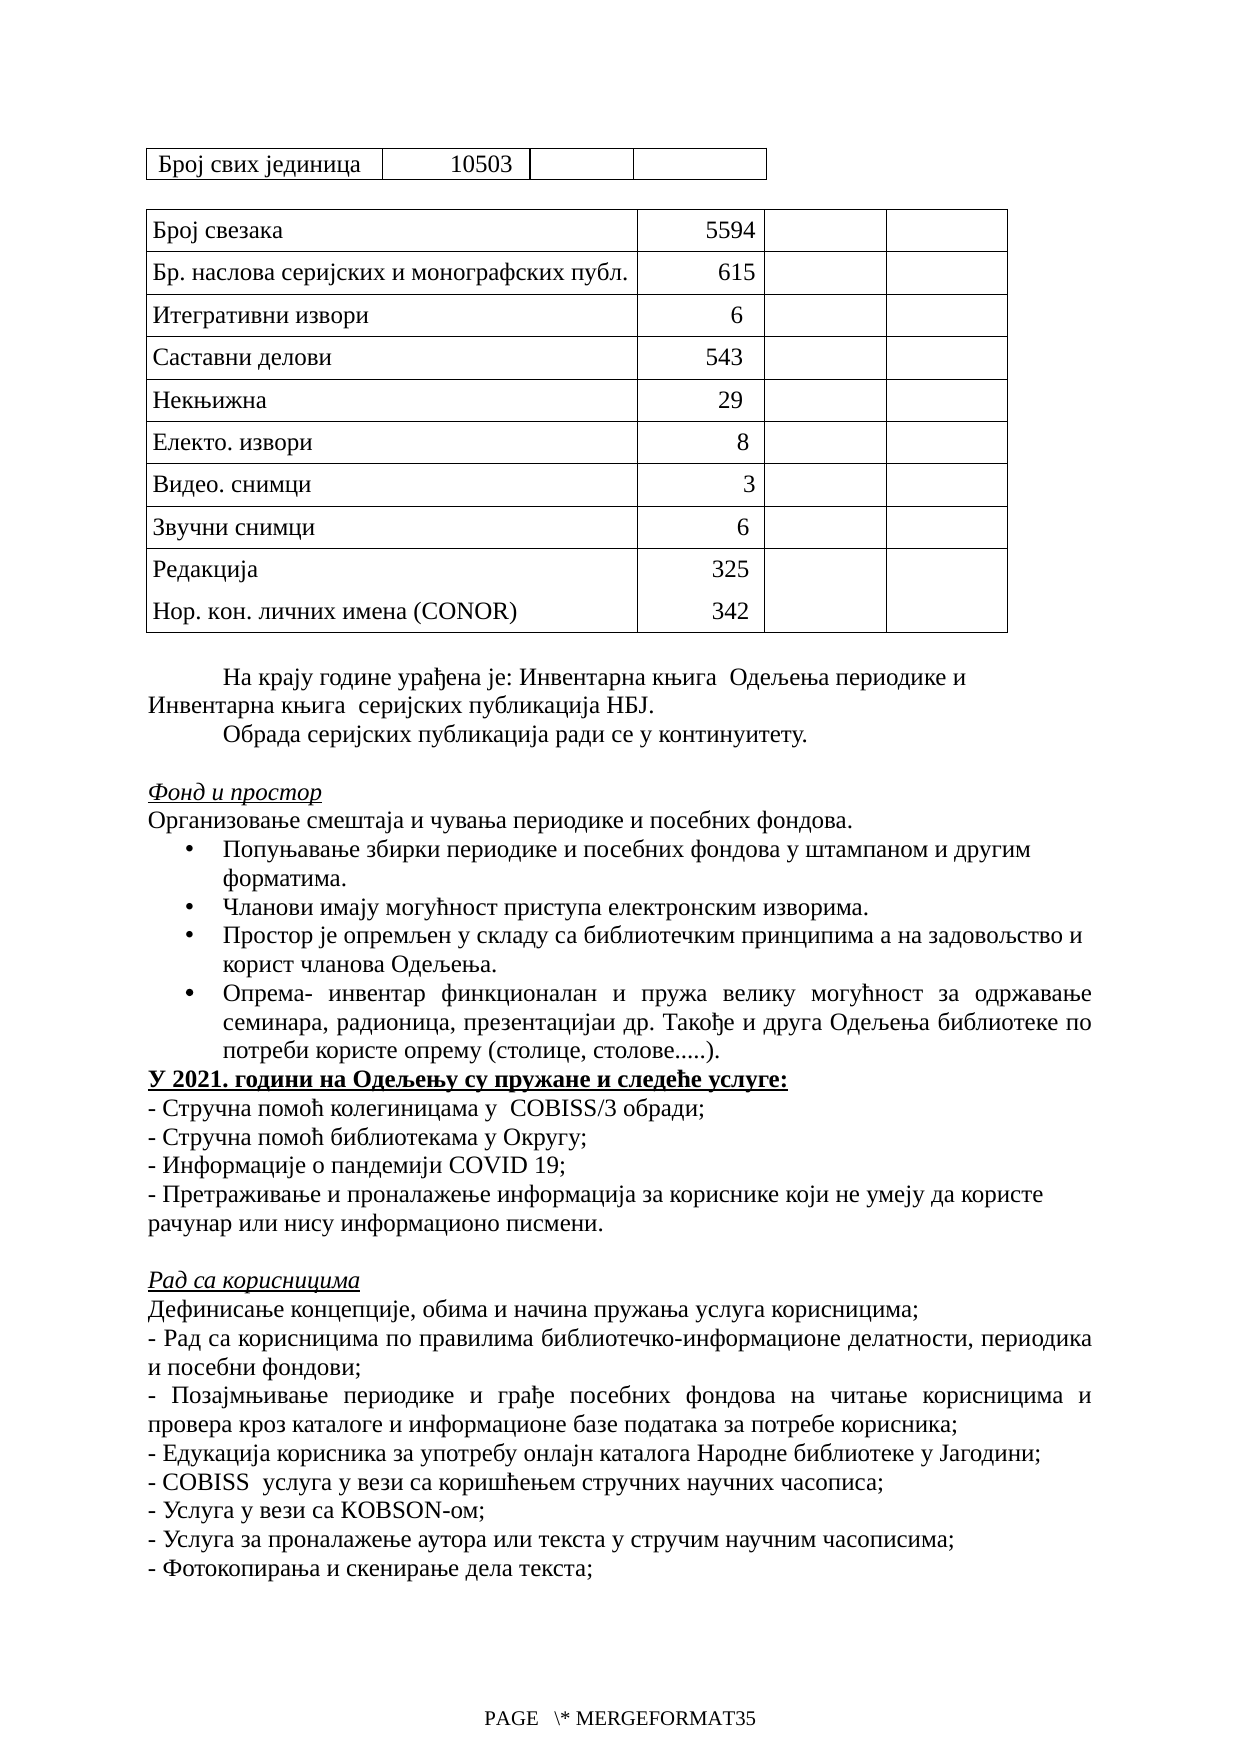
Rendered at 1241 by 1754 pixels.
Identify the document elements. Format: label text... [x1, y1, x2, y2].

list Попуњавање збирки периодике и посебних фондова у штампаном и другим форматима. [185, 834, 1093, 892]
table_cell [765, 507, 886, 548]
list Простор је опремљен у складу са библиотечким принципима а на задовољство и корист чланова Одељења. [185, 920, 1093, 978]
text У 2021. години на Одељењу су пружане и следеће услуге: [148, 1064, 1093, 1093]
table_cell Звучни снимци [147, 507, 637, 548]
table_header Број свих јединица [147, 149, 382, 179]
table_cell 342 [638, 590, 764, 632]
table_cell Електо. извори [147, 422, 637, 463]
table_cell 615 [638, 252, 764, 294]
table_cell Нор. кон. личних имена (CONOR) [147, 590, 637, 632]
text Рад са корисницима [148, 1265, 1093, 1294]
table_cell [887, 337, 1007, 378]
table_cell 8 [638, 422, 764, 463]
table_cell [887, 422, 1007, 463]
table_cell [765, 422, 886, 463]
table_header Број свезака [147, 210, 637, 251]
text - COBISS услуга у вези са коришћењем стручних научних часописа; [148, 1467, 1093, 1495]
table_cell [887, 295, 1007, 336]
table_header [765, 210, 886, 251]
text - Стручна помоћ колегиницама у COBISS/3 обради; [148, 1093, 1093, 1122]
text - Позајмњивање периодике и грађе посебних фондова на читање корисницима и провера кроз каталоге и информационе базе података за потребе корисника; [148, 1380, 1093, 1438]
list Чланови имају могућност приступа електронским изворима. [185, 892, 1093, 920]
text Фонд и простор [148, 777, 1093, 805]
text Обрада серијских публикација ради се у континуитету. [148, 719, 1093, 748]
table_cell Бр. наслова серијских и монографских публ. [147, 252, 637, 294]
table_cell Саставни делови [147, 337, 637, 378]
text - Услуга у вези са КOBSON-ом; [148, 1495, 1093, 1524]
table_cell 6 [638, 507, 764, 548]
table_header [634, 149, 766, 179]
text На крају године урађена је: Инвентарна књига Одељења периодике и Инвентарна књига серијских публикација НБЈ. [148, 662, 1093, 719]
table_header [887, 210, 1007, 251]
table_cell [887, 252, 1007, 294]
text - Фотокопирања и скенирање дела текста; [148, 1553, 1093, 1582]
text - Стручна помоћ библиотекама у Округу; [148, 1122, 1093, 1150]
table_cell [887, 507, 1007, 548]
table_cell Некњижна [147, 380, 637, 421]
table_cell [887, 380, 1007, 421]
table_cell [765, 295, 886, 336]
table_cell [765, 252, 886, 294]
text - Информације о пандемији COVID 19; [148, 1150, 1093, 1179]
table_cell 29 [638, 380, 764, 421]
table_cell [887, 590, 1007, 632]
table_cell [887, 464, 1007, 506]
table_cell Видео. снимци [147, 464, 637, 506]
table_cell [765, 337, 886, 378]
text - Рад са корисницима по правилима библиотечко-информационе делатности, периодика и посебни фондови; [148, 1323, 1093, 1380]
text Организовање смештаја и чувања периодике и посебних фондова. [148, 805, 1093, 834]
table_cell Итегративни извори [147, 295, 637, 336]
text Дефинисање концепције, обима и начина пружања услуга корисницима; [148, 1294, 1093, 1323]
table_cell Редакција [147, 549, 637, 590]
table_header [531, 149, 633, 179]
text - Претраживање и проналажење информација за кориснике који не умеју да користе рачунар или нису информационо писмени. [148, 1179, 1093, 1237]
text - Едукација корисника за употребу онлајн каталога Народне библиотеке у Јагодини; [148, 1438, 1093, 1467]
table_cell [765, 549, 886, 590]
table_header 10503 [383, 149, 529, 179]
table_cell [887, 549, 1007, 590]
table_cell [765, 380, 886, 421]
table_header 5594 [638, 210, 764, 251]
table_cell 543 [638, 337, 764, 378]
text - Услуга за проналажење аутора или текста у стручим научним часописима; [148, 1524, 1093, 1553]
table_cell [765, 464, 886, 506]
table_cell 6 [638, 295, 764, 336]
table_cell [765, 590, 886, 632]
table_cell 325 [638, 549, 764, 590]
list Опрема- инвентар финкционалан и пружа велику могућност за одржавање семинара, радионица, презентацијаи др. Такође и друга Одељења библиотеке по потреби користе опрему (столице, столове.....). [185, 978, 1093, 1064]
table_cell 3 [638, 464, 764, 506]
